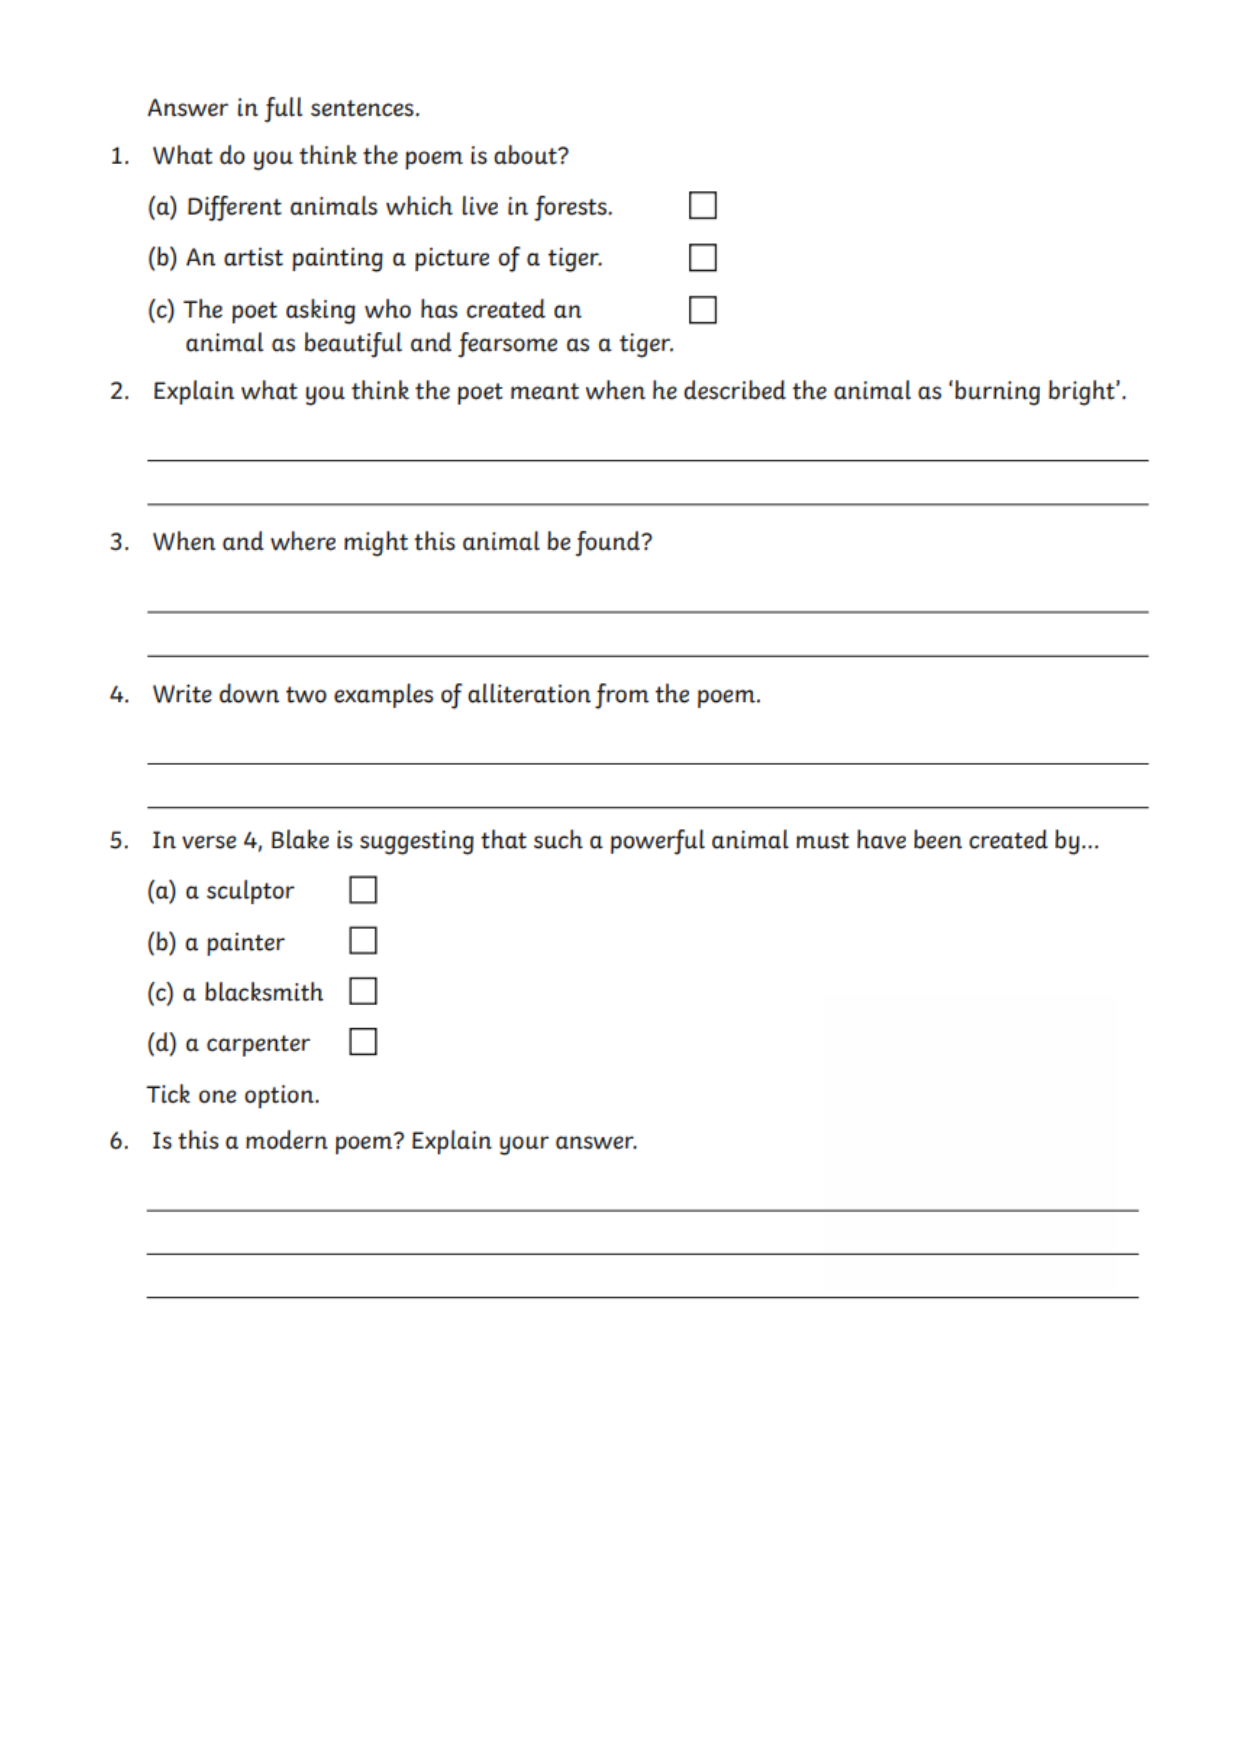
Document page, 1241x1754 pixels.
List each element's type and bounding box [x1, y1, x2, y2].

picture [75, 75, 1166, 820]
picture [75, 821, 1166, 1330]
